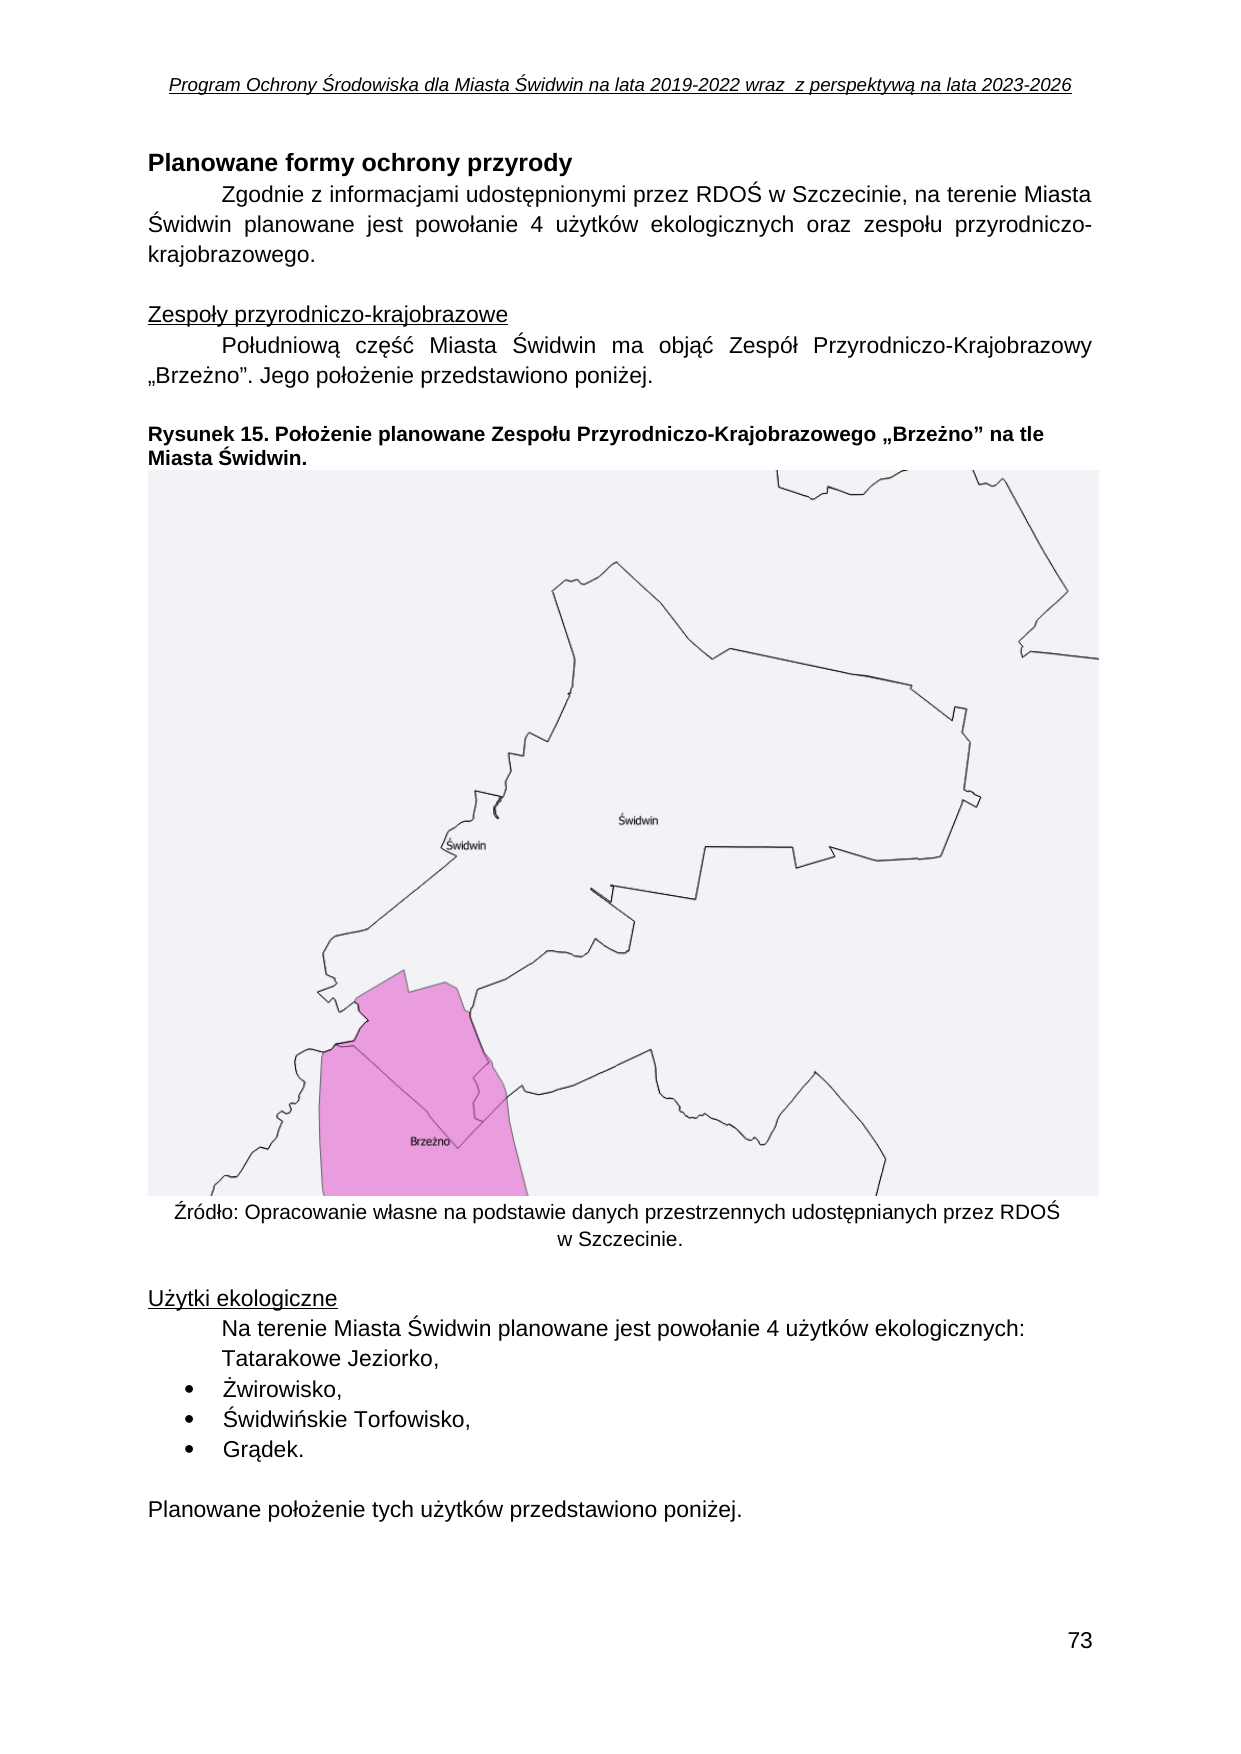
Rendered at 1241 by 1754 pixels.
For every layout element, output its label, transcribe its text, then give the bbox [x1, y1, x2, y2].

text Użytki ekologiczne [148, 1285, 1093, 1311]
text Zespoły przyrodniczo-krajobrazowe [148, 301, 1093, 328]
text Planowane formy ochrony przyrody [148, 148, 1093, 176]
picture [147, 470, 1099, 1196]
list Żwirowisko, [185, 1376, 1093, 1402]
list Grądek. [185, 1436, 1093, 1462]
text Zgodnie z informacjami udostępnionymi przez RDOŚ w Szczecinie, na terenie Miasta Świdwin planowane jest powołanie 4 użytków ekologicznych oraz zespołu przyrodniczo-krajobrazowego. [148, 181, 1093, 267]
list Świdwińskie Torfowisko, [185, 1406, 1093, 1432]
text Planowane położenie tych użytków przedstawiono poniżej. [148, 1496, 1093, 1523]
text Źródło: Opracowanie własne na podstawie danych przestrzennych udostępnianych przez RDOŚ w Szczecinie. [148, 1200, 1093, 1251]
text Rysunek 15. Położenie planowane Zespołu Przyrodniczo-Krajobrazowego „Brzeżno” na tle Miasta Świdwin. [148, 422, 1093, 470]
text Tatarakowe Jeziorko, [148, 1345, 1093, 1372]
text Na terenie Miasta Świdwin planowane jest powołanie 4 użytków ekologicznych: [148, 1315, 1093, 1341]
text Południową część Miasta Świdwin ma objąć Zespół Przyrodniczo-Krajobrazowy „Brzeżno”. Jego położenie przedstawiono poniżej. [148, 332, 1093, 388]
